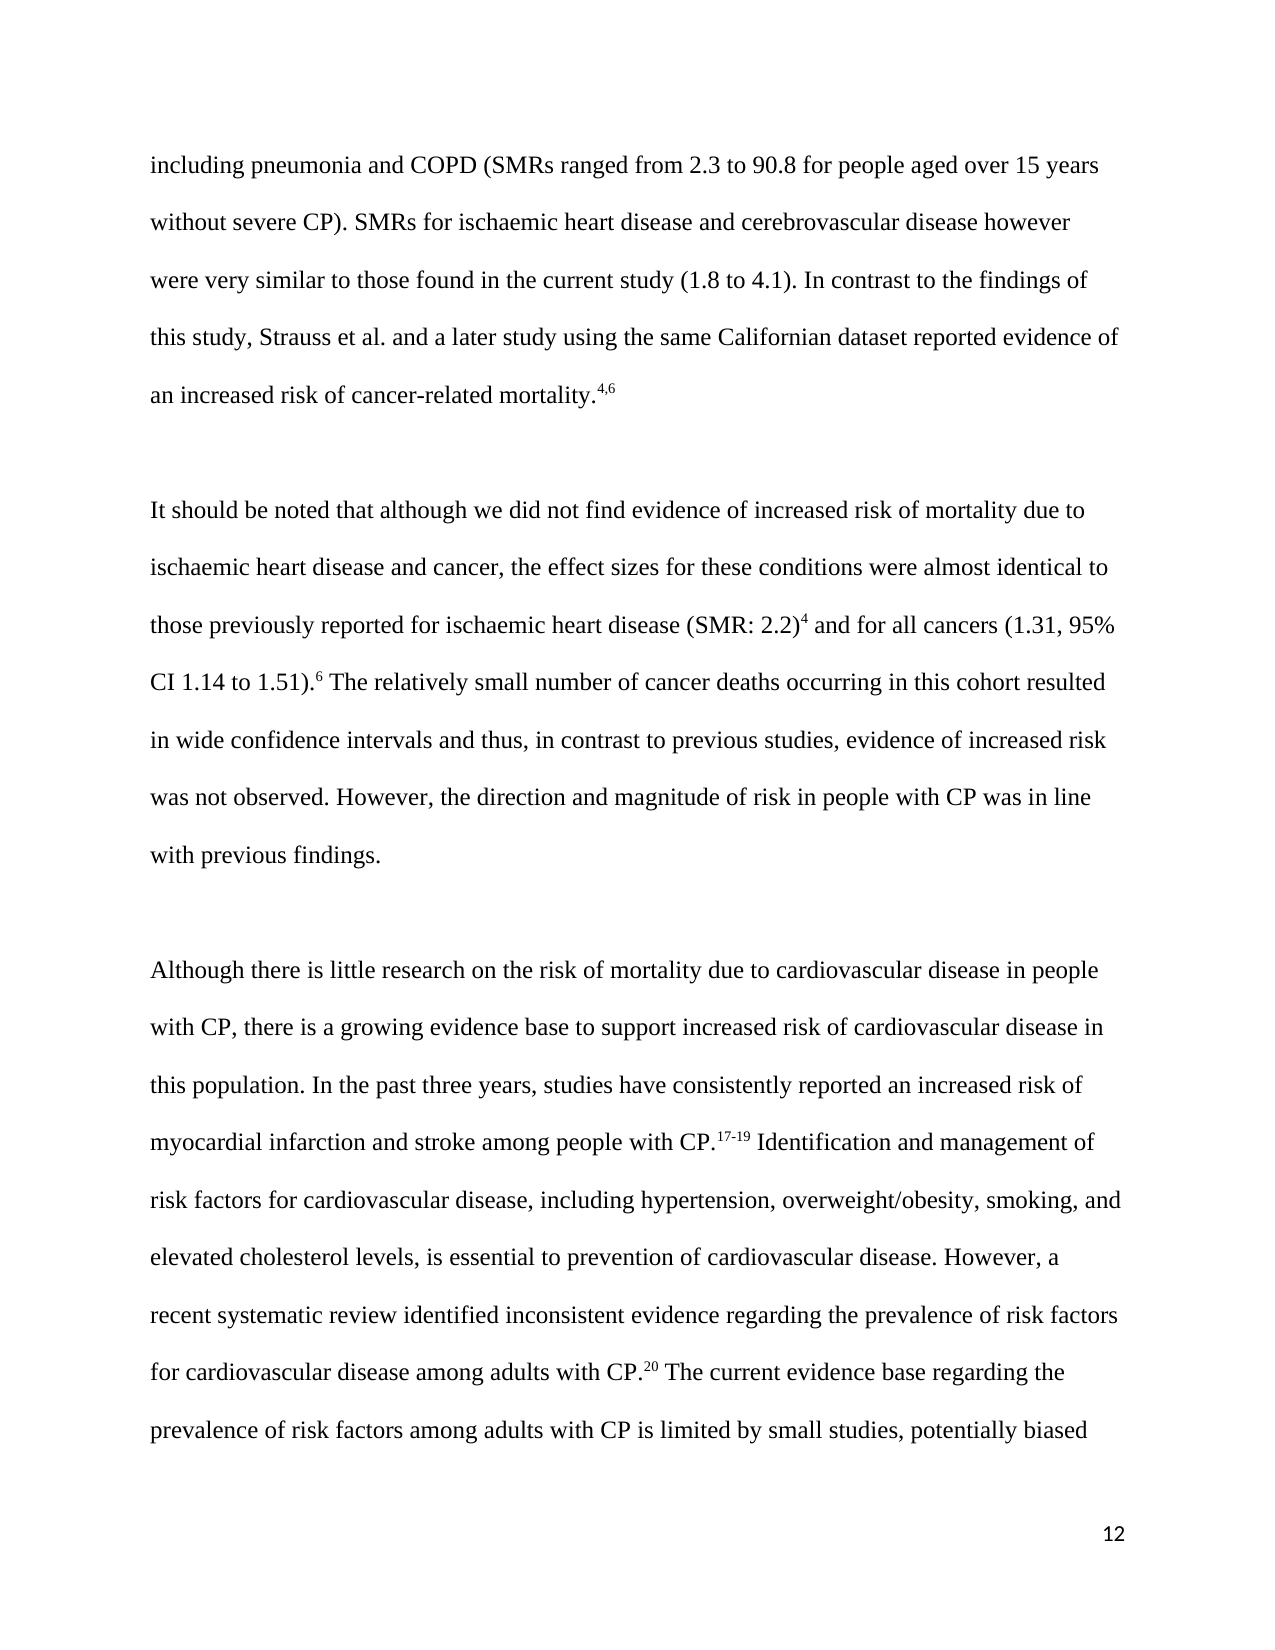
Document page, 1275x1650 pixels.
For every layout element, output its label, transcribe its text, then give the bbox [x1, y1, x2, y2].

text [150, 955, 1125, 1444]
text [150, 150, 1125, 409]
text It should be noted that although we did not find evidence of increased risk of mortality due to ischaemic heart disease and cancer, the effect sizes for these conditions were almost identical to those previously reported for ischaemic heart disease (SMR: 2.2)4 and for all cancers (1.31, 95% CI 1.14 to 1.51).6 The relatively small number of cancer deaths occurring in this cohort resulted in wide confidence intervals and thus, in contrast to previous studies, evidence of increased risk was not observed. However, the direction and magnitude of risk in people with CP was in line with previous findings. [150, 495, 1125, 869]
